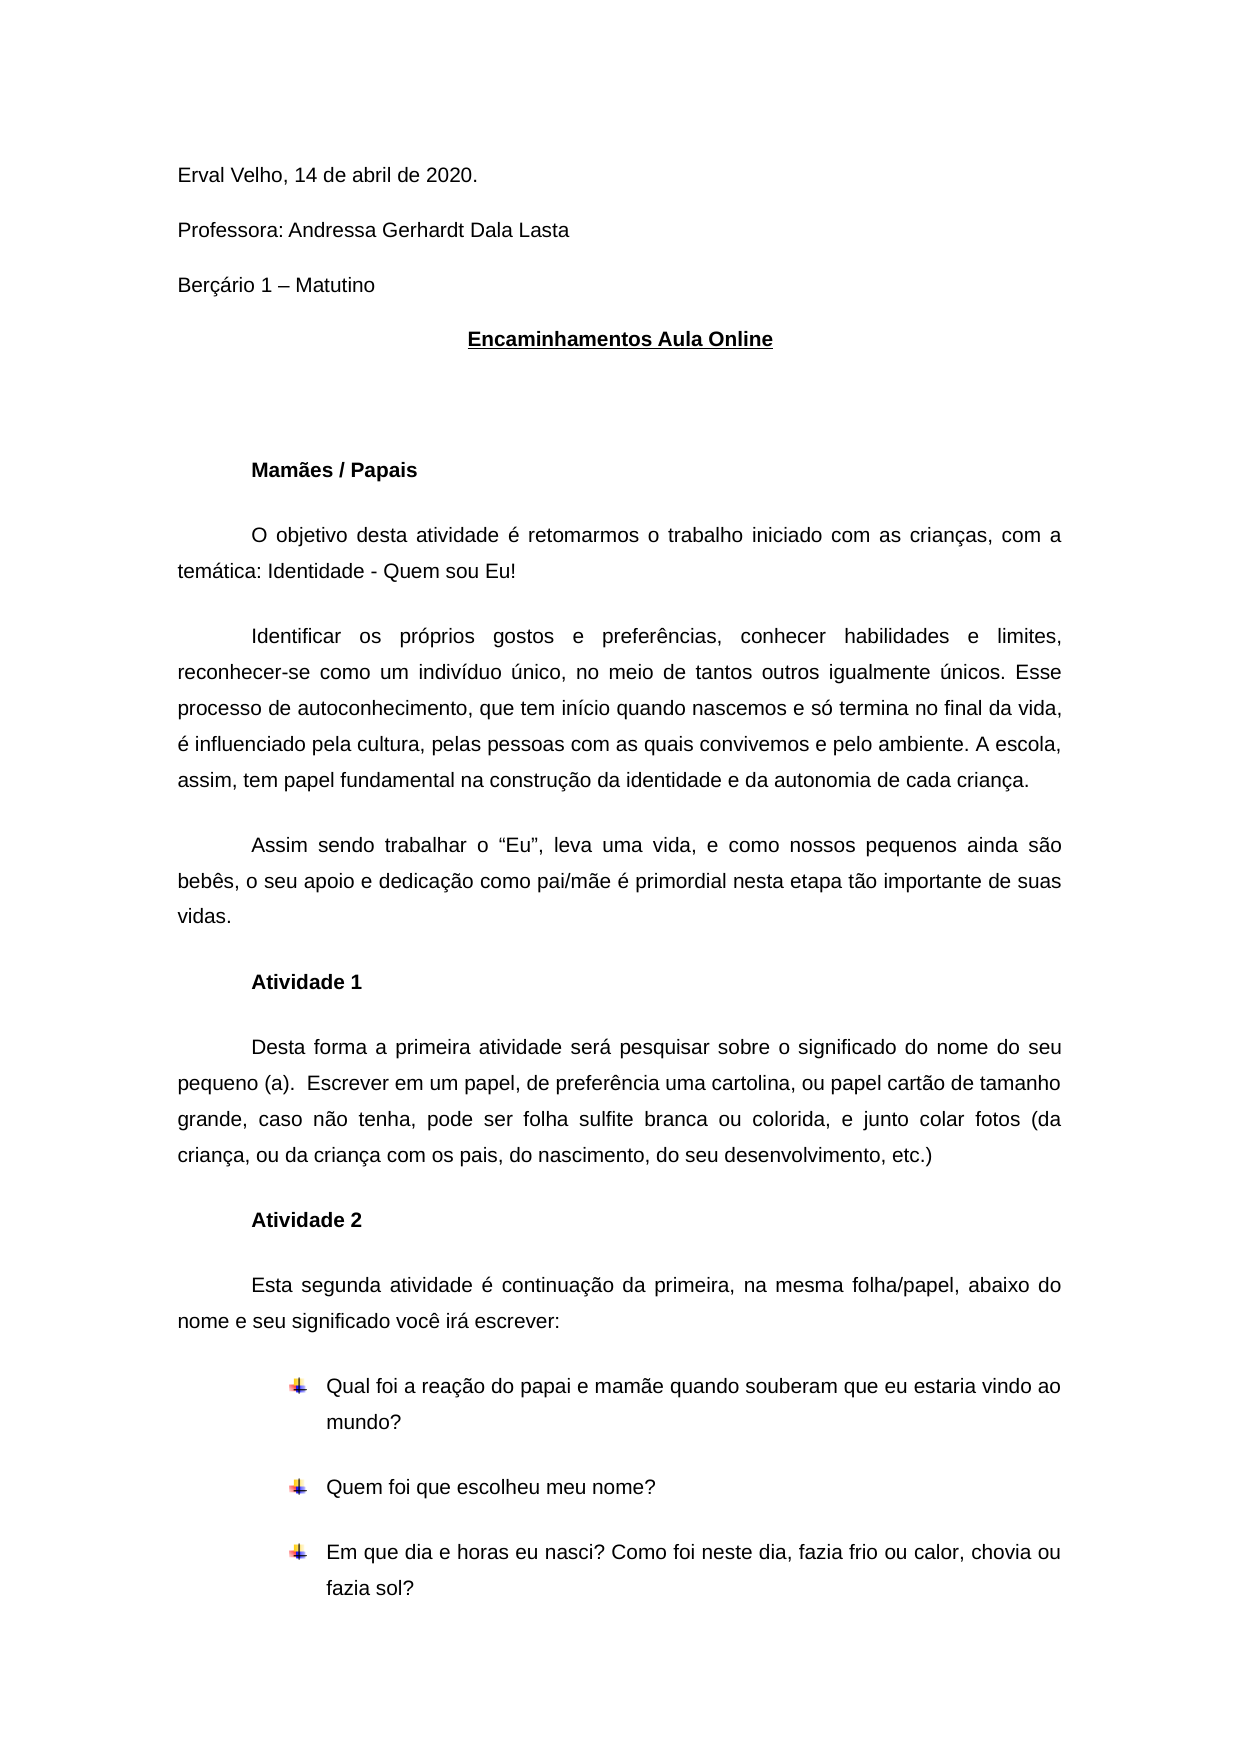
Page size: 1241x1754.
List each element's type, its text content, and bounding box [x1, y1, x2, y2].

list Em que dia e horas eu nasci? Como foi neste dia, fazia frio ou calor, chovia ou fazia sol? [288, 1540, 1063, 1600]
text Berçário 1 – Matutino [177, 273, 1063, 297]
list Quem foi que escolheu meu nome? [288, 1475, 1063, 1499]
text O objetivo desta atividade é retomarmos o trabalho iniciado com as crianças, com a temática: Identidade - Quem sou Eu! [177, 523, 1063, 582]
text Atividade 2 [177, 1207, 1063, 1231]
picture [289, 1477, 307, 1495]
text Professora: Andressa Gerhardt Dala Lasta [177, 218, 1063, 242]
text Erval Velho, 14 de abril de 2020. [177, 163, 1063, 187]
picture [289, 1376, 307, 1394]
text Atividade 1 [177, 969, 1063, 993]
text Mamães / Papais [177, 457, 1063, 481]
text Assim sendo trabalhar o “Eu”, leva uma vida, e como nossos pequenos ainda são bebês, o seu apoio e dedicação como pai/mãe é primordial nesta etapa tão importante de suas vidas. [177, 832, 1063, 928]
text Desta forma a primeira atividade será pesquisar sobre o significado do nome do seu pequeno (a). Escrever em um papel, de preferência uma cartolina, ou papel cartão de tamanho grande, caso não tenha, pode ser folha sulfite branca ou colorida, e junto colar fotos (da criança, ou da criança com os pais, do nascimento, do seu desenvolvimento, etc.) [177, 1034, 1063, 1166]
text Esta segunda atividade é continuação da primeira, na mesma folha/papel, abaixo do nome e seu significado você irá escrever: [177, 1273, 1063, 1332]
text Encaminhamentos Aula Online [177, 327, 1063, 351]
picture [289, 1542, 307, 1560]
list Qual foi a reação do papai e mamãe quando souberam que eu estaria vindo ao mundo? [288, 1374, 1063, 1433]
text Identificar os próprios gostos e preferências, conhecer habilidades e limites, reconhecer-se como um indivíduo único, no meio de tantos outros igualmente únicos. Esse processo de autoconhecimento, que tem início quando nascemos e só termina no final da vida, é influenciado pela cultura, pelas pessoas com as quais convivemos e pelo ambiente. A escola, assim, tem papel fundamental na construção da identidade e da autonomia de cada criança. [177, 624, 1063, 791]
